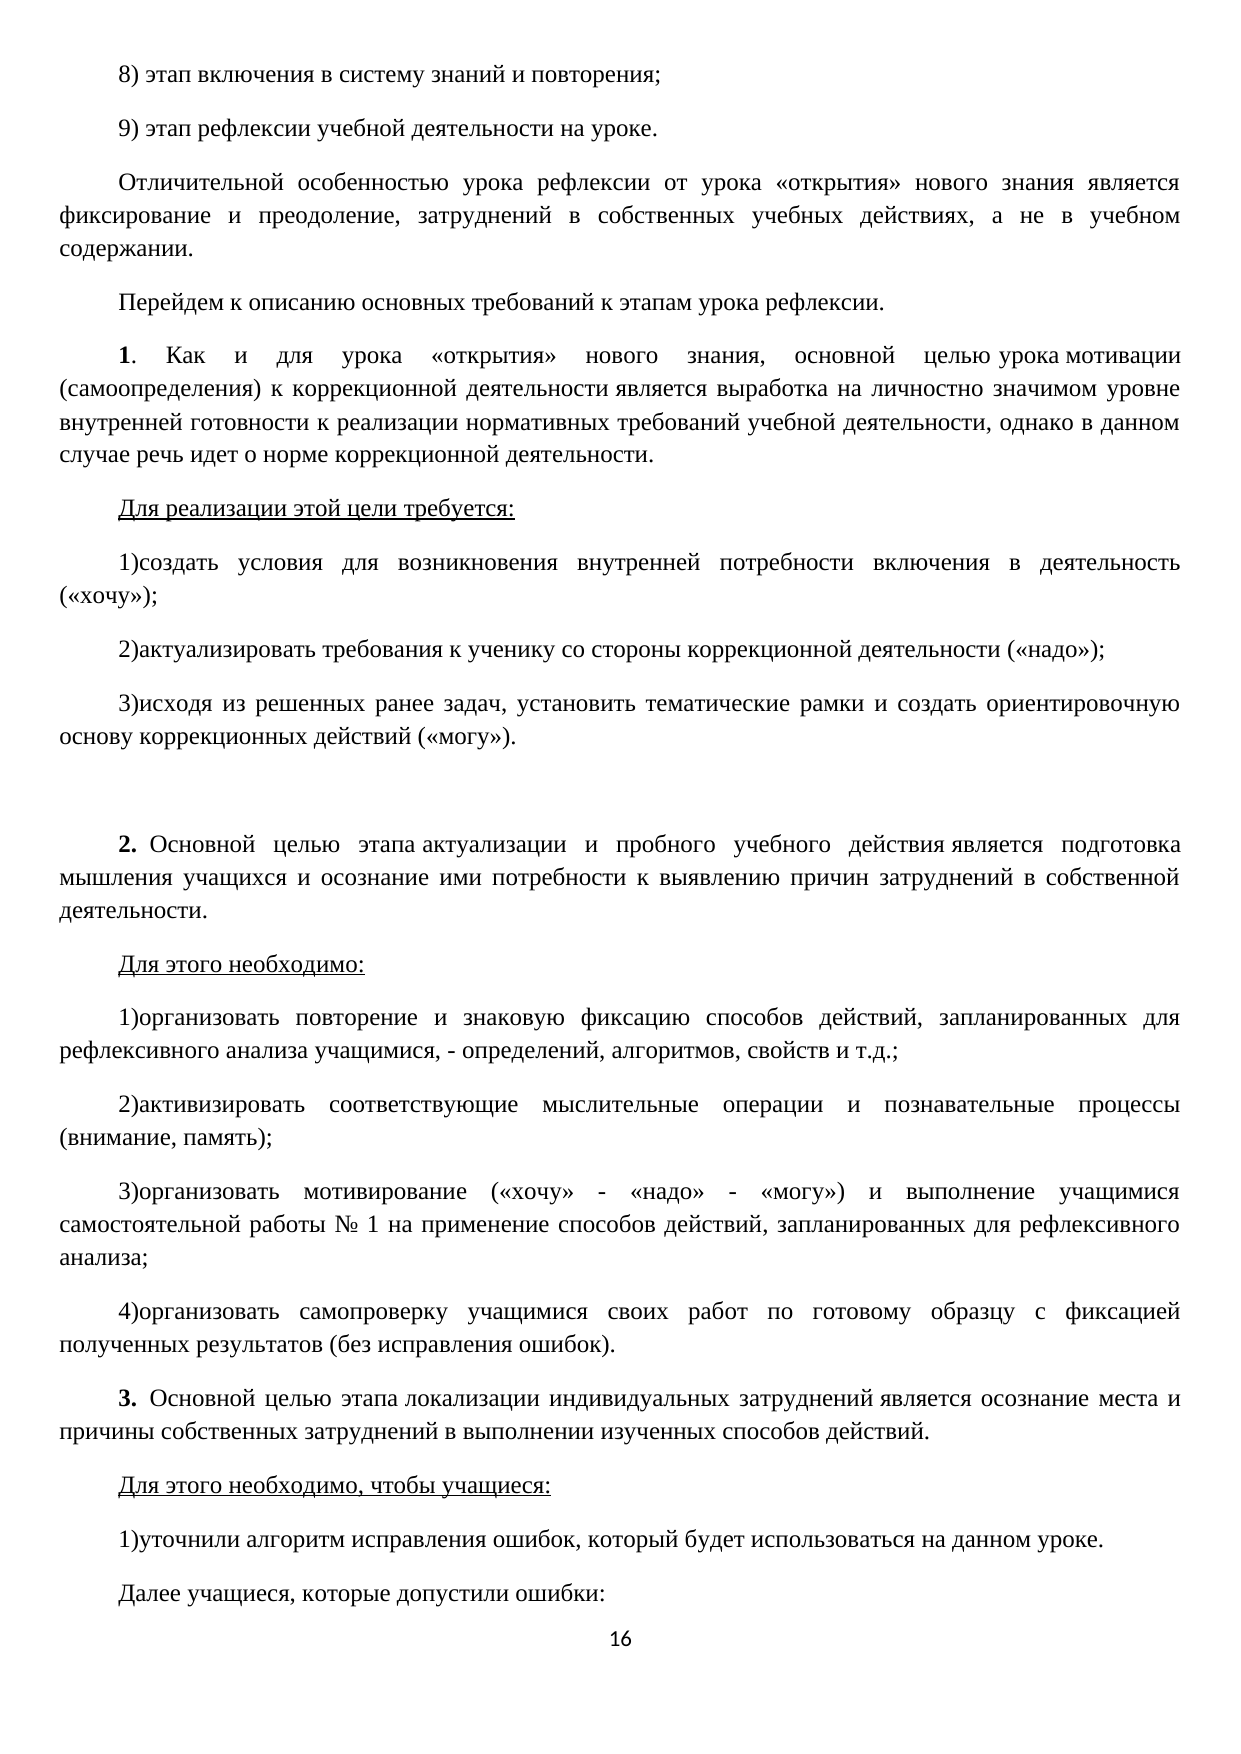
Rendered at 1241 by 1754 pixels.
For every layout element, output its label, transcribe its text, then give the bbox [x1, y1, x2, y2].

text Для этого необходимо: [59, 949, 1181, 977]
text 3)организовать мотивирование («хочу» - «надо» - «могу») и выполнение учащимися самостоятельной работы № 1 на применение способов действий, запланированных для рефлексивного анализа; [59, 1176, 1181, 1271]
text 1. Как и для урока «открытия» нового знания, основной целью урока мотивации (самоопределения) к коррекционной деятельности является выработка на личностно значимом уровне внутренней готовности к реализации нормативных требований учебной деятельности, однако в данном случае речь идет о норме коррекционной деятельности. [59, 341, 1181, 468]
text Далее учащиеся, которые допустили ошибки: [59, 1578, 1181, 1606]
text 8) этап включения в систему знаний и повторения; [59, 59, 1181, 88]
text 2)активизировать соответствующие мыслительные операции и познавательные процессы (внимание, память); [59, 1089, 1181, 1151]
text 3)исходя из решенных ранее задач, установить тематические рамки и создать ориентировочную основу коррекционных действий («могу»). [59, 688, 1181, 750]
text 2)актуализировать требования к ученику со стороны коррекционной деятельности («надо»); [59, 634, 1181, 663]
text Для этого необходимо, чтобы учащиеся: [59, 1470, 1181, 1499]
text 3. Основной целью этапа локализации индивидуальных затруднений является осознание места и причины собственных затруднений в выполнении изученных способов действий. [59, 1383, 1181, 1445]
text 2. Основной целью этапа актуализации и пробного учебного действия является подготовка мышления учащихся и осознание ими потребности к выявлению причин затруднений в собственной деятельности. [59, 829, 1181, 923]
text 1)уточнили алгоритм исправления ошибок, который будет использоваться на данном уроке. [59, 1524, 1181, 1552]
text Перейдем к описанию основных требований к этапам урока рефлексии. [59, 287, 1181, 315]
text 4)организовать самопроверку учащимися своих работ по готовому образцу с фиксацией полученных результатов (без исправления ошибок). [59, 1296, 1181, 1358]
text Отличительной особенностью урока рефлексии от урока «открытия» нового знания является фиксирование и преодоление, затруднений в собственных учебных действиях, а не в учебном содержании. [59, 167, 1181, 262]
text 1)организовать повторение и знаковую фиксацию способов действий, запланированных для рефлексивного анализа учащимися, - определений, алгоритмов, свойств и т.д.; [59, 1002, 1181, 1064]
text 1)создать условия для возникновения внутренней потребности включения в деятельность («хочу»); [59, 547, 1181, 609]
text Для реализации этой цели требуется: [59, 493, 1181, 522]
text 9) этап рефлексии учебной деятельности на уроке. [59, 113, 1181, 142]
